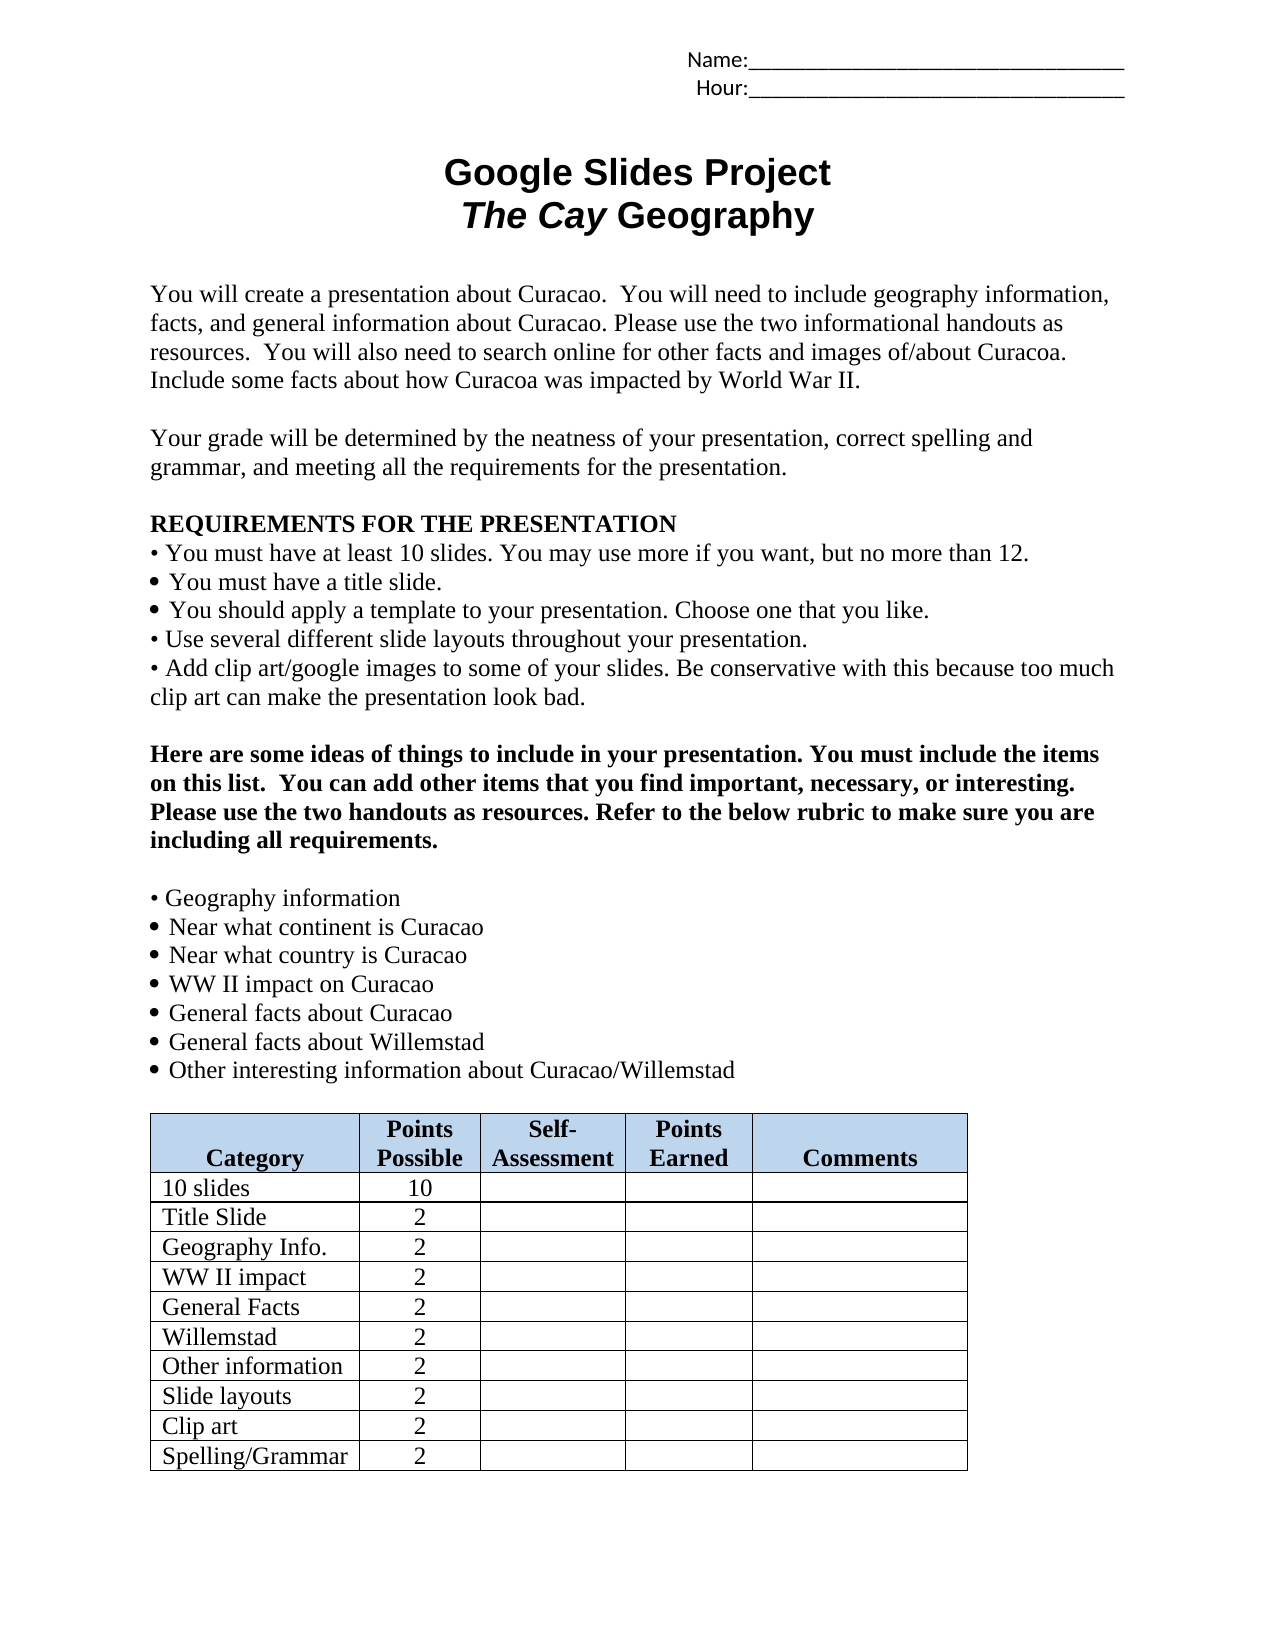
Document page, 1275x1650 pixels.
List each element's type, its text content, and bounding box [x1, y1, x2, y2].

table_cell Spelling/Grammar [151, 1441, 359, 1469]
table_header Points Earned [626, 1114, 752, 1172]
table_cell [626, 1232, 752, 1261]
table_cell [481, 1292, 625, 1321]
table_cell Slide layouts [151, 1381, 359, 1410]
table_header Points Possible [360, 1114, 480, 1172]
table_cell [481, 1381, 625, 1410]
table_cell [626, 1441, 752, 1469]
text Google Slides Project [150, 150, 1125, 193]
table_cell 2 [360, 1381, 480, 1410]
table_cell [753, 1411, 967, 1440]
table_cell 10 slides [151, 1173, 359, 1201]
table_cell [753, 1232, 967, 1261]
text You will create a presentation about Curacao. You will need to include geography information, facts, and general information about Curacao. Please use the two informational handouts as resources. You will also need to search online for other facts and images of/about Curacoa. Include some facts about how Curacoa was impacted by World War II. [150, 279, 1125, 394]
list Other interesting information about Curacao/Willemstad [150, 1056, 1125, 1084]
list You must have a title slide. [150, 567, 1125, 596]
text The Cay Geography [150, 193, 1125, 236]
table_cell Title Slide [151, 1203, 359, 1231]
table_cell Clip art [151, 1411, 359, 1440]
table_cell [481, 1203, 625, 1231]
table_cell 10 [360, 1173, 480, 1201]
text Here are some ideas of things to include in your presentation. You must include the items on this list. You can add other items that you find important, necessary, or interesting. Please use the two handouts as resources. Refer to the below rubric to make sure you are including all requirements. [150, 739, 1125, 854]
table_cell [626, 1322, 752, 1350]
table_cell 2 [360, 1441, 480, 1469]
table_cell [626, 1173, 752, 1201]
text • Geography information [150, 883, 1125, 912]
table_cell General Facts [151, 1292, 359, 1321]
table_cell [753, 1203, 967, 1231]
table_cell [481, 1411, 625, 1440]
table_cell [753, 1441, 967, 1469]
table_cell [753, 1322, 967, 1350]
table_cell WW II impact [151, 1262, 359, 1291]
table_cell [626, 1411, 752, 1440]
text • You must have at least 10 slides. You may use more if you want, but no more than 12. [150, 538, 1125, 567]
text REQUIREMENTS FOR THE PRESENTATION [150, 509, 1125, 538]
table_cell 2 [360, 1203, 480, 1231]
table_cell 2 [360, 1411, 480, 1440]
table_cell 2 [360, 1322, 480, 1350]
table_cell [753, 1381, 967, 1410]
table_cell 2 [360, 1262, 480, 1291]
table_cell [753, 1351, 967, 1380]
list WW II impact on Curacao [150, 969, 1125, 998]
list You should apply a template to your presentation. Choose one that you like. [150, 596, 1125, 624]
table_cell 2 [360, 1351, 480, 1380]
table_header Category [151, 1114, 359, 1172]
table_cell [481, 1441, 625, 1469]
list General facts about Willemstad [150, 1027, 1125, 1056]
table_cell Geography Info. [151, 1232, 359, 1261]
table_cell Willemstad [151, 1322, 359, 1350]
text Your grade will be determined by the neatness of your presentation, correct spelling and grammar, and meeting all the requirements for the presentation. [150, 423, 1125, 481]
table_cell [481, 1322, 625, 1350]
table_cell [481, 1173, 625, 1201]
table_header Self-Assessment [481, 1114, 625, 1172]
table_cell [626, 1203, 752, 1231]
table_cell [481, 1351, 625, 1380]
table_cell [626, 1351, 752, 1380]
table_cell [753, 1262, 967, 1291]
table_cell [626, 1381, 752, 1410]
table_cell 2 [360, 1292, 480, 1321]
table_cell [753, 1173, 967, 1201]
list Near what country is Curacao [150, 941, 1125, 969]
table_cell [626, 1292, 752, 1321]
table_header Comments [753, 1114, 967, 1172]
table_cell [753, 1292, 967, 1321]
text • Add clip art/google images to some of your slides. Be conservative with this because too much clip art can make the presentation look bad. [150, 653, 1125, 711]
list General facts about Curacao [150, 998, 1125, 1027]
table_cell [626, 1262, 752, 1291]
table_cell [481, 1232, 625, 1261]
table_cell Other information [151, 1351, 359, 1380]
text • Use several different slide layouts throughout your presentation. [150, 624, 1125, 653]
table_cell [481, 1262, 625, 1291]
list Near what continent is Curacao [150, 912, 1125, 941]
table_cell 2 [360, 1232, 480, 1261]
